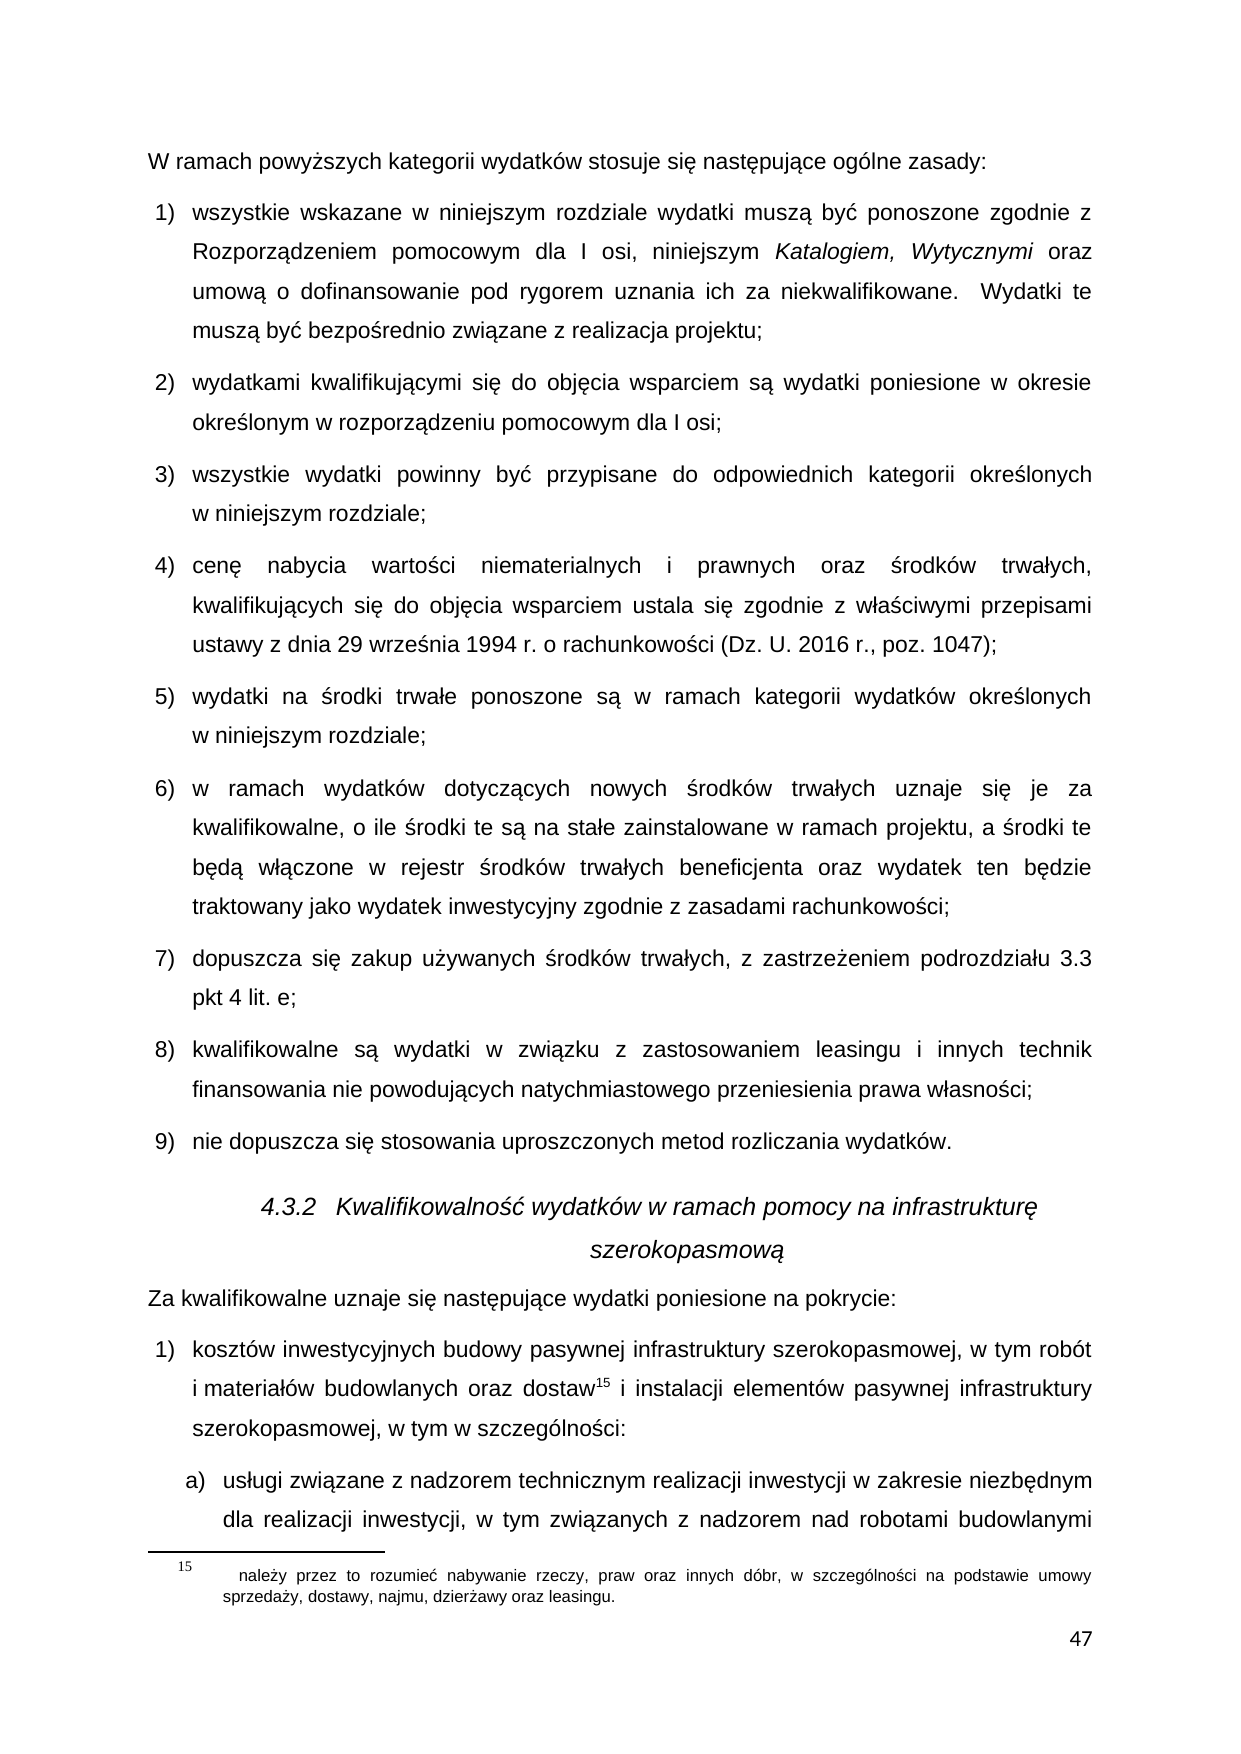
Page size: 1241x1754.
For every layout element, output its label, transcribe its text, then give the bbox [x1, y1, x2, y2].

list cenę nabycia wartości niematerialnych i prawnych oraz środków trwałych, kwalifikujących się do objęcia wsparciem ustala się zgodnie z właściwymi przepisami ustawy z dnia 29 września 1994 r. o rachunkowości (Dz. U. 2016 r., poz. 1047); [154, 552, 1092, 657]
list wszystkie wydatki powinny być przypisane do odpowiednich kategorii określonych w niniejszym rozdziale; [154, 461, 1092, 526]
list kwalifikowalne są wydatki w związku z zastosowaniem leasingu i innych technik finansowania nie powodujących natychmiastowego przeniesienia prawa własności; [154, 1036, 1092, 1102]
list wydatkami kwalifikującymi się do objęcia wsparciem są wydatki poniesione w okresie określonym w rozporządzeniu pomocowym dla I osi; [154, 369, 1092, 435]
text W ramach powyższych kategorii wydatków stosuje się następujące ogólne zasady: [148, 148, 1092, 174]
list w ramach wydatków dotyczących nowych środków trwałych uznaje się je za kwalifikowalne, o ile środki te są na stałe zainstalowane w ramach projektu, a środki te będą włączone w rejestr środków trwałych beneficjenta oraz wydatek ten będzie traktowany jako wydatek inwestycyjny zgodnie z zasadami rachunkowości; [154, 774, 1092, 919]
list wszystkie wskazane w niniejszym rozdziale wydatki muszą być ponoszone zgodnie z Rozporządzeniem pomocowym dla I osi, niniejszym Katalogiem, Wytycznymi oraz umową o dofinansowanie pod rygorem uznania ich za niekwalifikowane. Wydatki te muszą być bezpośrednio związane z realizacja projektu; [154, 199, 1092, 343]
text Za kwalifikowalne uznaje się następujące wydatki poniesione na pokrycie: [148, 1285, 1092, 1311]
list nie dopuszcza się stosowania uproszczonych metod rozliczania wydatków. [154, 1128, 1092, 1154]
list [185, 1467, 1092, 1533]
list kosztów inwestycyjnych budowy pasywnej infrastruktury szerokopasmowej, w tym robót i materiałów budowlanych oraz dostaw i instalacji elementów pasywnej infrastruktury szerokopasmowej, w tym w szczególności: [154, 1336, 1092, 1441]
subtitle Kwalifikowalność wydatków w ramach pomocy na infrastrukturę szerokopasmową [207, 1192, 1092, 1264]
list wydatki na środki trwałe ponoszone są w ramach kategorii wydatków określonych w niniejszym rozdziale; [154, 683, 1092, 749]
list dopuszcza się zakup używanych środków trwałych, z zastrzeżeniem podrozdziału 3.3 pkt 4 lit. e; [154, 945, 1092, 1011]
